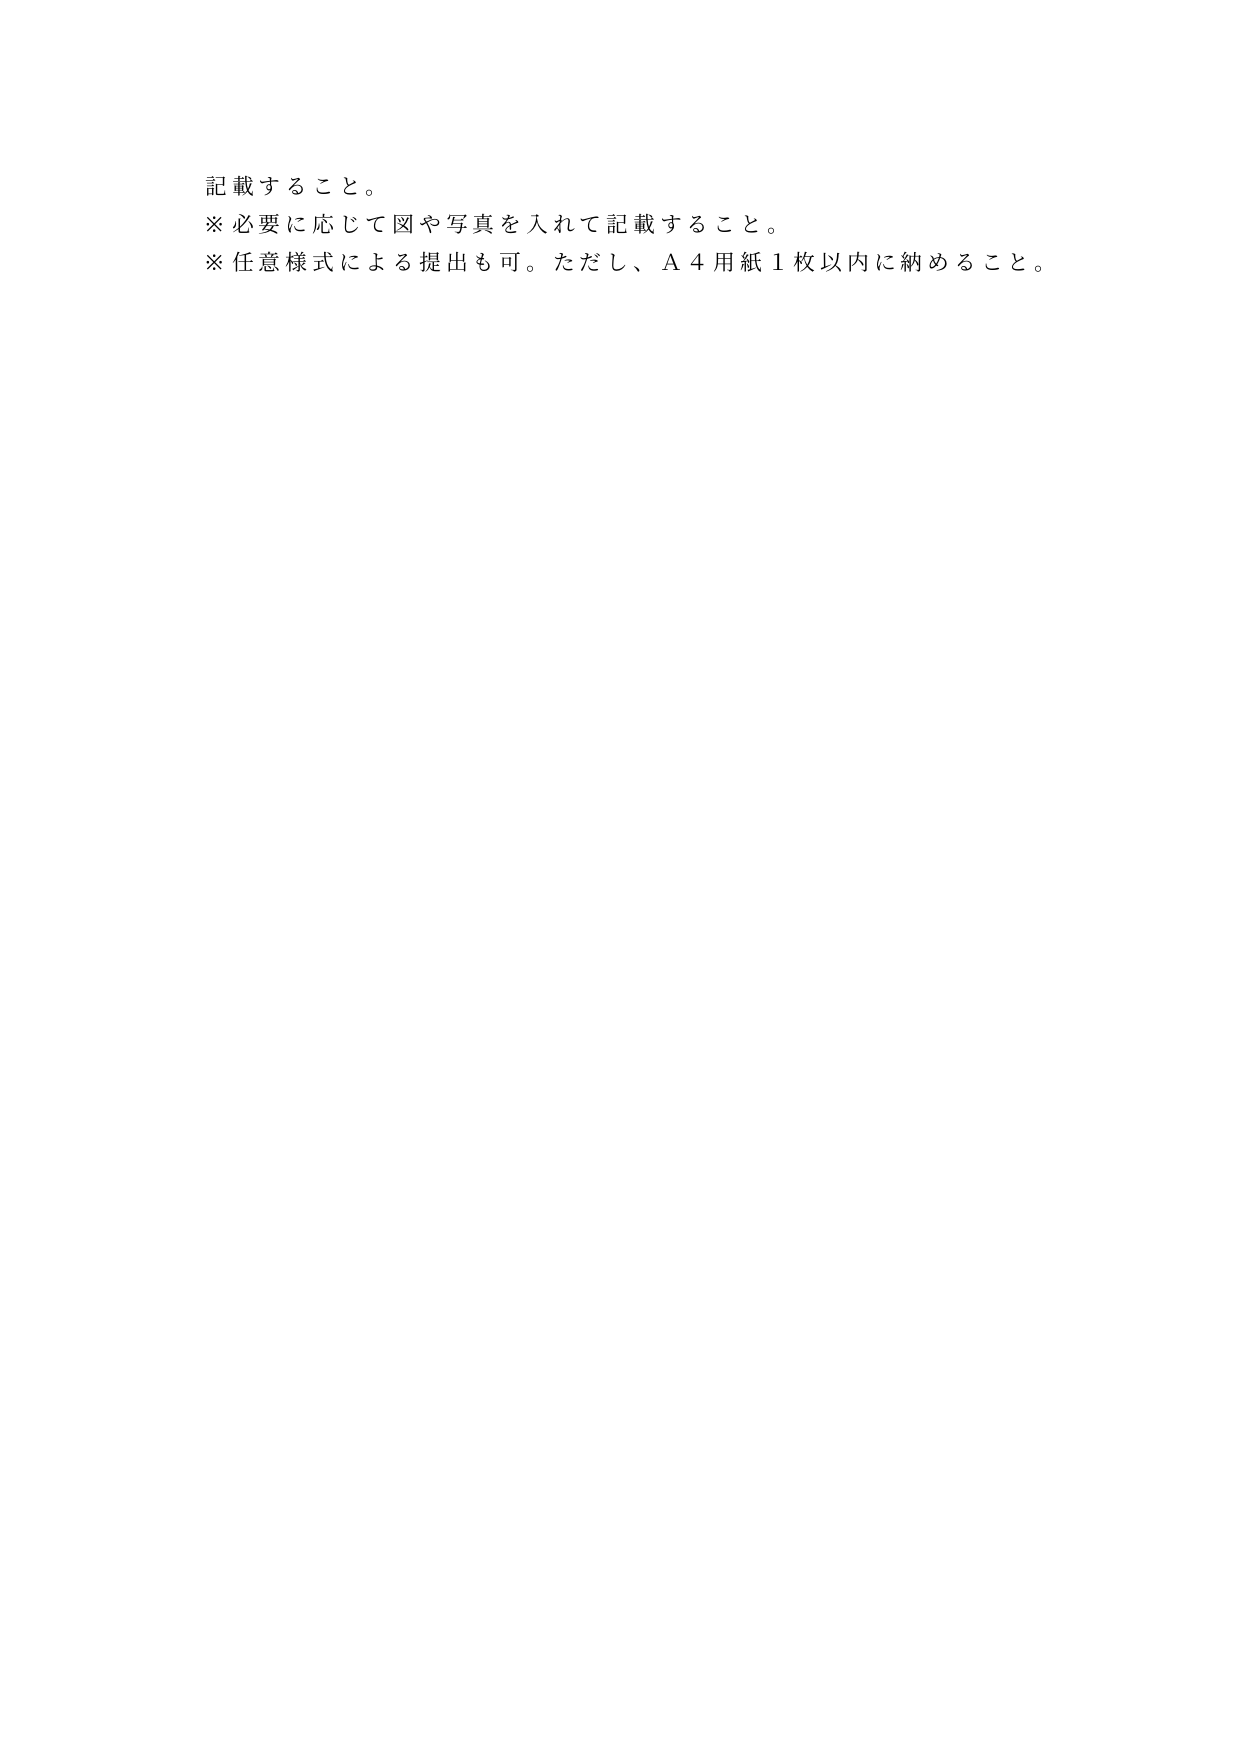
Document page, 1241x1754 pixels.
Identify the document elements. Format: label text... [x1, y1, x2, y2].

text ※必要に応じて図や写真を入れて記載すること。 [191, 204, 1062, 242]
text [178, 167, 1062, 204]
text ※任意様式による提出も可。ただし、Ａ４用紙１枚以内に納めること。 [191, 242, 1062, 279]
